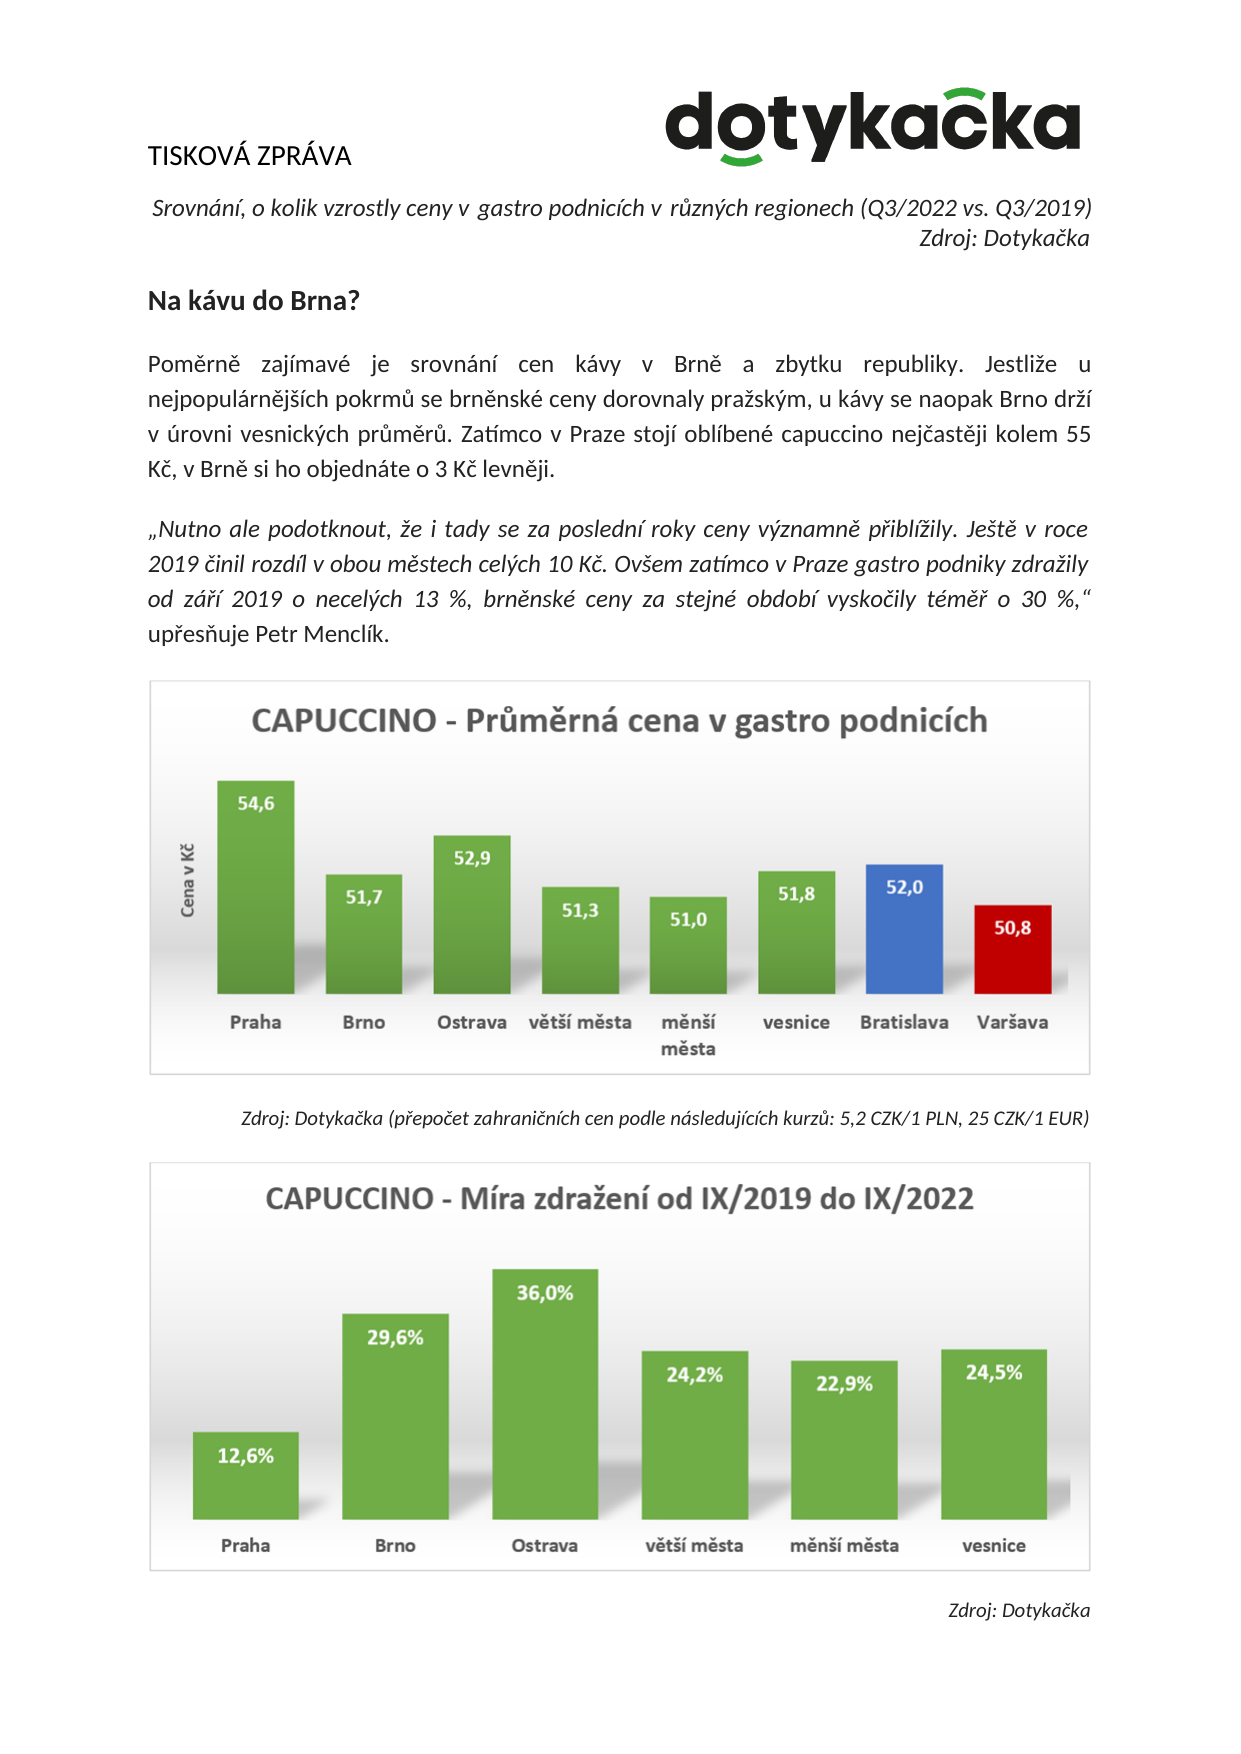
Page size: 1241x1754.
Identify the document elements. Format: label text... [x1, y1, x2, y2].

text Zdroj: Dotykačka (přepočet zahraničních cen podle následujících kurzů: 5,2 CZK/1 PLN, 25 CZK/1 EUR) [148, 1106, 1093, 1131]
text „Nutno ale podotknout, že i tady se za poslední roky ceny významně přiblížily. Ještě v roce 2019 činil rozdíl v obou městech celých 10 Kč. Ovšem zatímco v Praze gastro podniky zdražily od září 2019 o necelých 13 %, brněnské ceny za stejné období vyskočily téměř o 30 %,“ upřesňuje Petr Menclík. [148, 513, 1093, 649]
picture [147, 678, 1093, 1076]
text Zdroj: Dotykačka [148, 1597, 1093, 1623]
text Srovnání, o kolik vzrostly ceny v gastro podnicích v různých regionech (Q3/2022 vs. Q3/2019) Zdroj: Dotykačka [148, 192, 1093, 253]
picture [649, 71, 1092, 172]
text Na kávu do Brna? [148, 282, 1093, 318]
text Poměrně zajímavé je srovnání cen kávy v Brně a zbytku republiky. Jestliže u nejpopulárnějších pokrmů se brněnské ceny dorovnaly pražským, u kávy se naopak Brno drží v úrovni vesnických průměrů. Zatímco v Praze stojí oblíbené capuccino nejčastěji kolem 55 Kč, v Brně si ho objednáte o 3 Kč levněji. [148, 348, 1093, 484]
picture [147, 1159, 1093, 1573]
